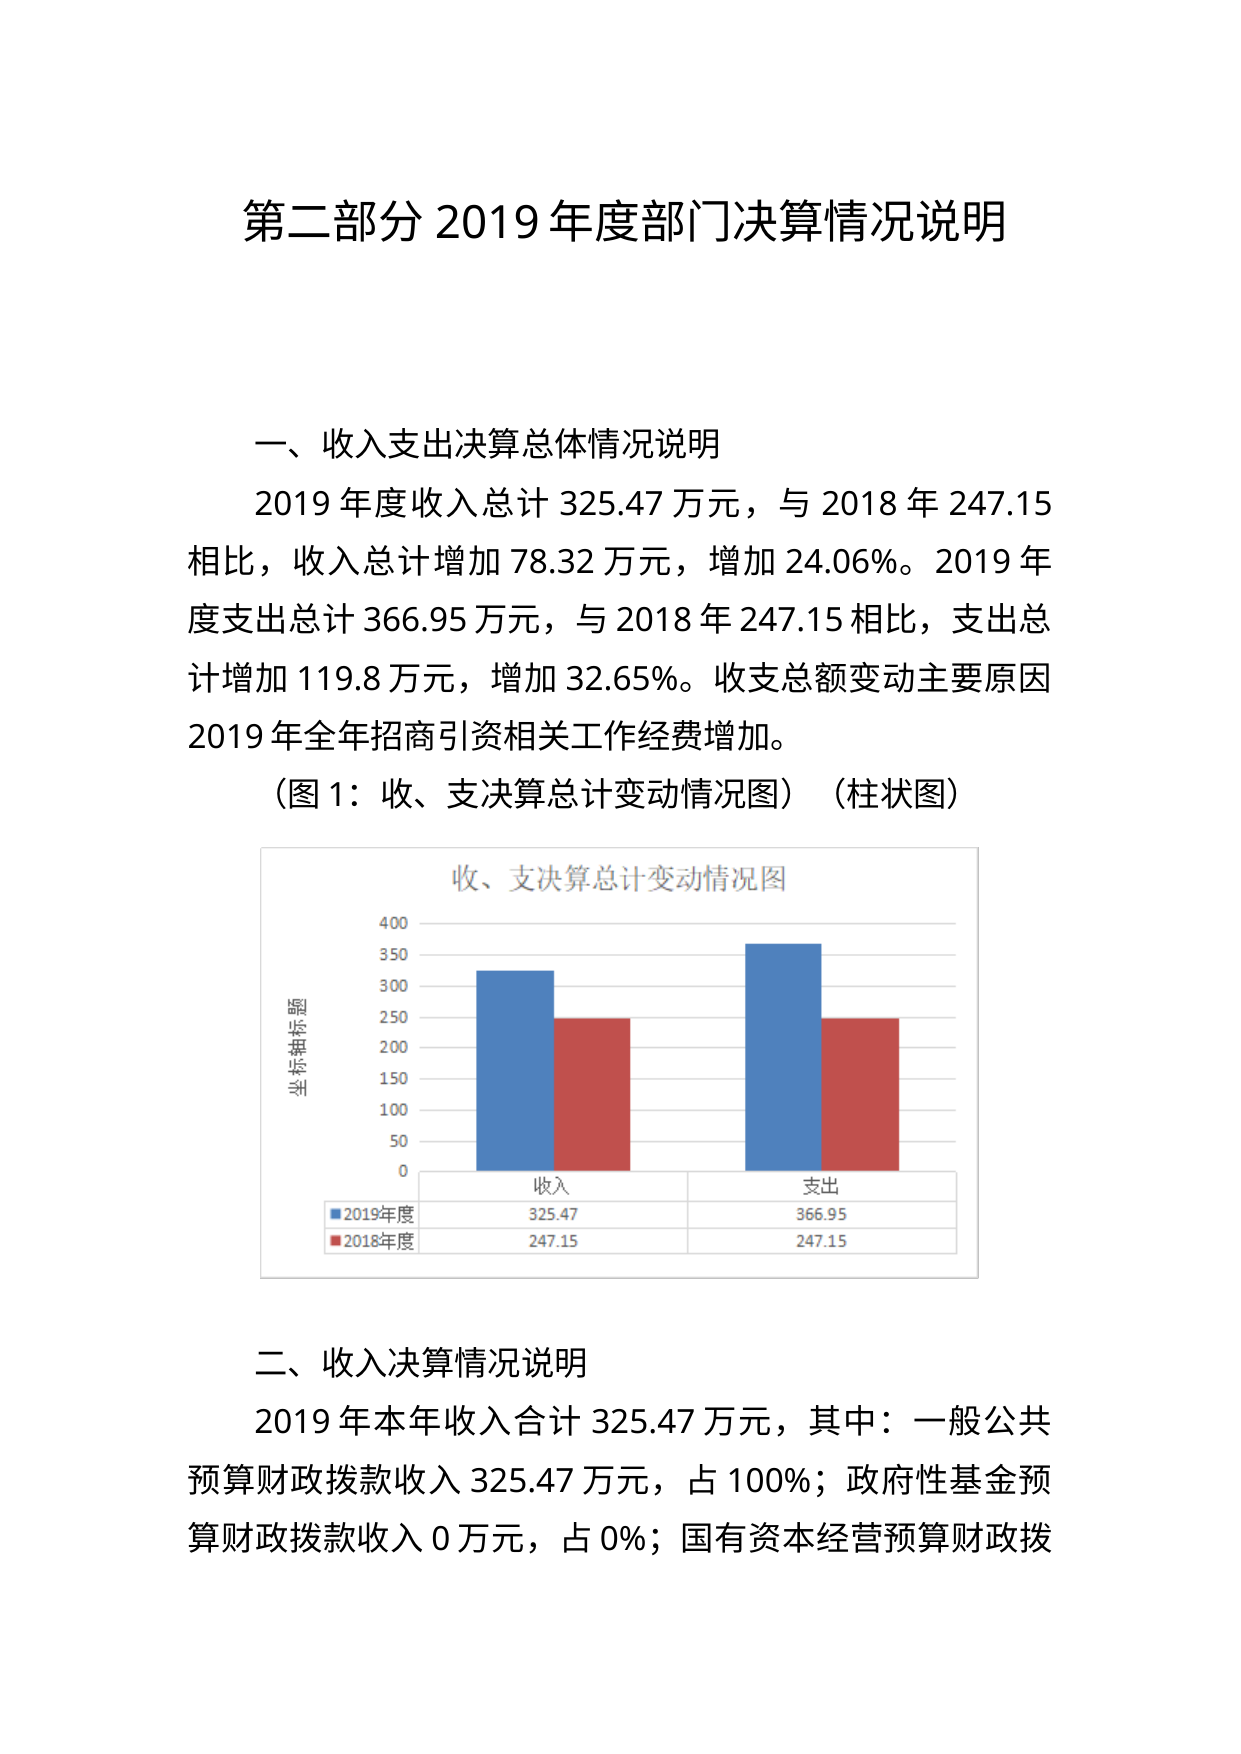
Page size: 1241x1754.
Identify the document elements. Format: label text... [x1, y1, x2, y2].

picture [260, 847, 980, 1280]
text （图1：收、支决算总计变动情况图）（柱状图） [187, 760, 1053, 818]
list 二、收入决算情况说明 [187, 1329, 1053, 1387]
text 2019年度收入总计325.47万元，与2018年247.15相比，收入总计增加78.32万元，增加24.06%。2019年度支出总计366.95万元，与2018年247.15相比，支出总计增加119.8万元，增加32.65%。收支总额变动主要原因2019年全年招商引资相关工作经费增加。 [187, 468, 1053, 760]
list 一、收入支出决算总体情况说明 [187, 410, 1053, 468]
subtitle 第二部分 2019年度部门决算情况说明 [187, 185, 1007, 252]
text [187, 1387, 1053, 1562]
